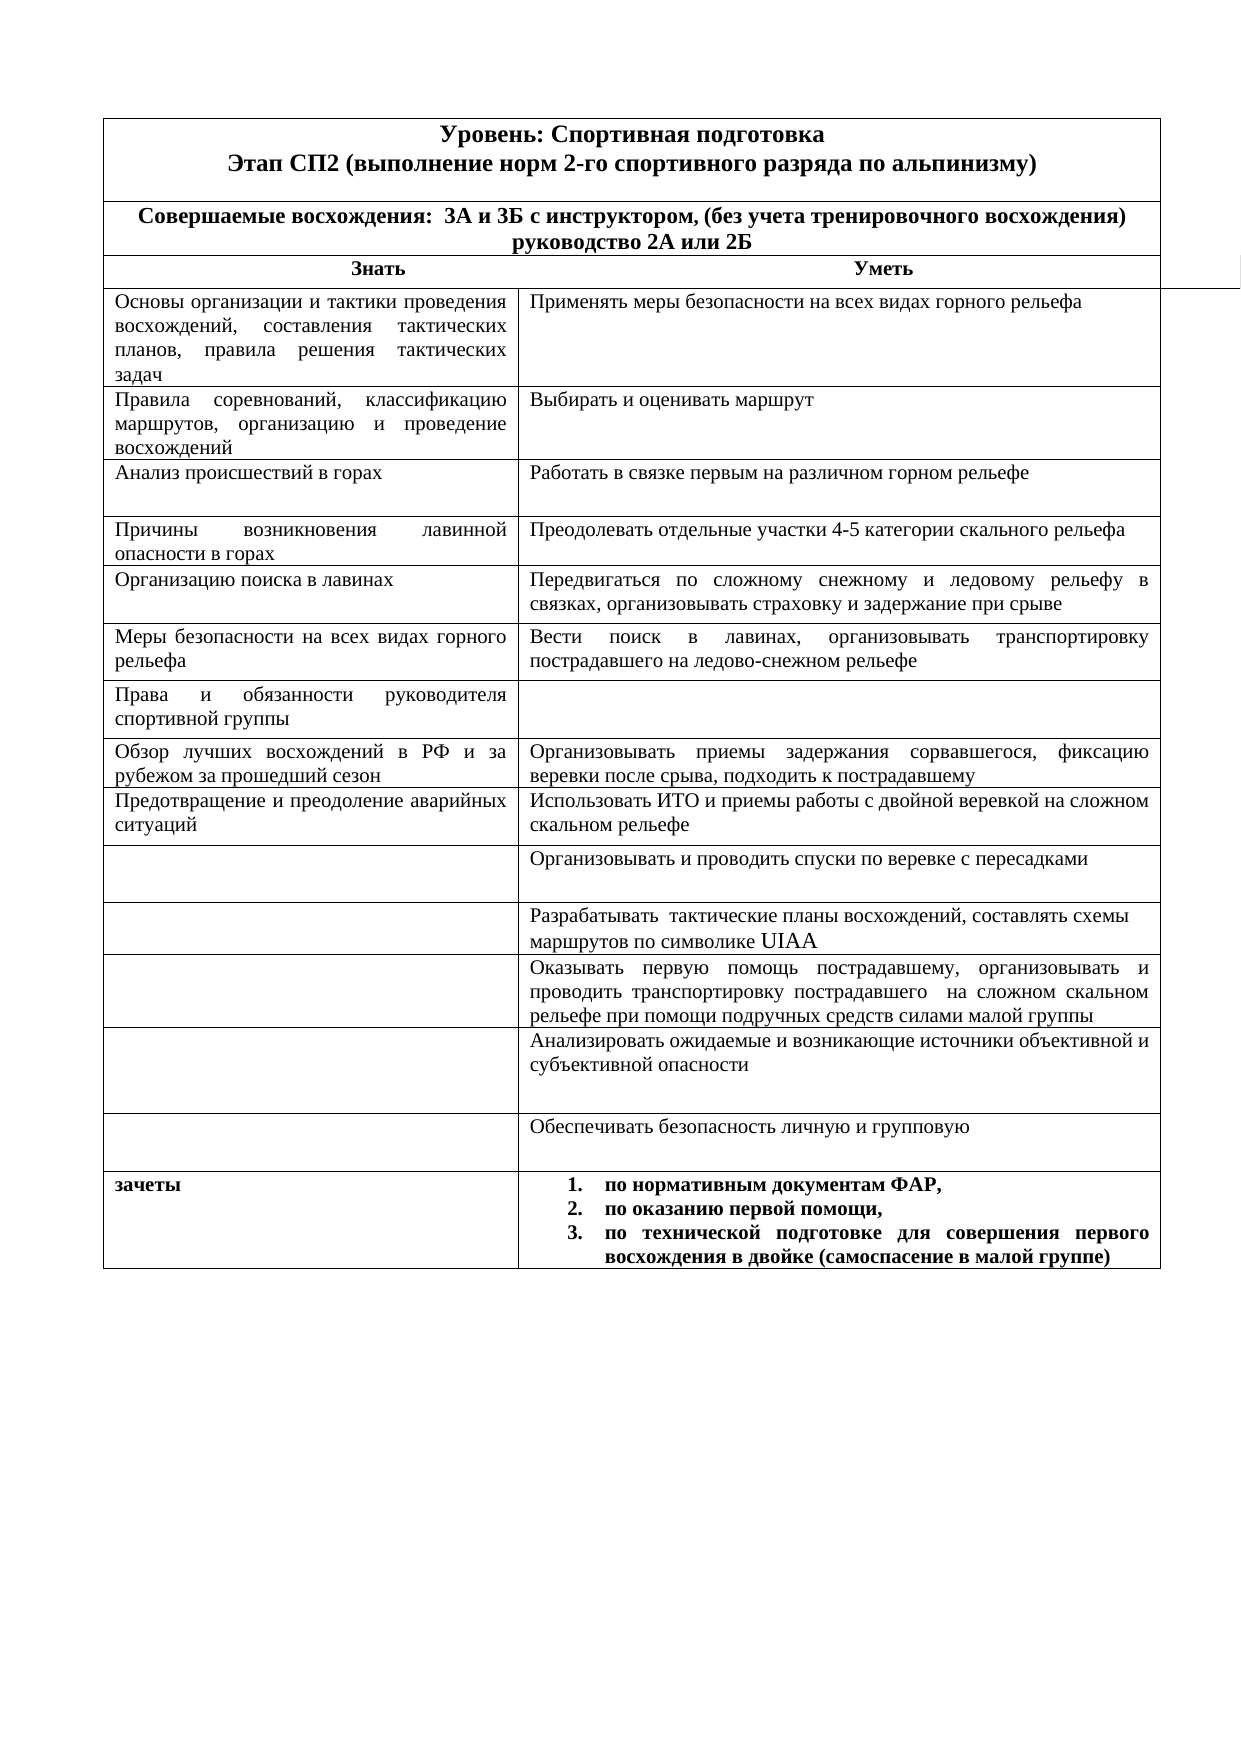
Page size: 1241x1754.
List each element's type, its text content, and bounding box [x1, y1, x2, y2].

table_cell Выбирать и оценивать маршрут [519, 387, 1160, 459]
table_cell Уровень: Спортивная подготовка Этап СП2 (выполнение норм 2-го спортивного разряда по альпинизму) [104, 119, 1160, 201]
table_cell Обзор лучших восхождений в РФ и за рубежом за прошедший сезон [104, 739, 518, 787]
table_cell Анализировать ожидаемые и возникающие источники объективной и субъективной опасности [519, 1028, 1160, 1113]
table_cell Применять меры безопасности на всех видах горного рельефа [519, 289, 1160, 386]
table_cell [104, 903, 518, 953]
table_cell Причины возникновения лавинной опасности в горах [104, 517, 518, 565]
table_cell Анализ происшествий в горах [104, 460, 518, 516]
table_cell [519, 681, 1160, 738]
table_cell зачеты [104, 1172, 518, 1268]
table_cell [104, 846, 518, 902]
table_cell по нормативным документам ФАР, по оказанию первой помощи, по технической подготовке для совершения первого восхождения в двойке (самоспасение в малой группе) [519, 1172, 1160, 1268]
table_cell Работать в связке первым на различном горном рельефе [519, 460, 1160, 516]
table_cell Предотвращение и преодоление аварийных ситуаций [104, 788, 518, 844]
table_cell [1161, 255, 1240, 288]
table_cell Оказывать первую помощь пострадавшему, организовывать и проводить транспортировку пострадавшего на сложном скальном рельефе при помощи подручных средств силами малой группы [519, 955, 1160, 1027]
table_cell [104, 955, 518, 1027]
table_cell Обеспечивать безопасность личную и групповую [519, 1114, 1160, 1171]
table_cell Использовать ИТО и приемы работы с двойной веревкой на сложном скальном рельефе [519, 788, 1160, 844]
table_cell Правила соревнований, классификацию маршрутов, организацию и проведение восхождений [104, 387, 518, 459]
table_cell Права и обязанности руководителя спортивной группы [104, 681, 518, 738]
table_cell Преодолевать отдельные участки 4-5 категории скального рельефа [519, 517, 1160, 565]
table_cell [104, 1114, 518, 1171]
table_cell Передвигаться по сложному снежному и ледовому рельефу в связках, организовывать страховку и задержание при срыве [519, 566, 1160, 623]
table_cell Организовывать приемы задержания сорвавшегося, фиксацию веревки после срыва, подходить к пострадавшему [519, 739, 1160, 787]
table_cell Знать Уметь [104, 256, 1160, 288]
table_cell [104, 1028, 518, 1113]
table_cell Совершаемые восхождения: 3А и 3Б с инструктором, (без учета тренировочного восхождения) руководство 2А или 2Б [104, 202, 1160, 254]
table_cell Организацию поиска в лавинах [104, 566, 518, 623]
table_cell Основы организации и тактики проведения восхождений, составления тактических планов, правила решения тактических задач [104, 289, 518, 386]
table_cell Вести поиск в лавинах, организовывать транспортировку пострадавшего на ледово-снежном рельефе [519, 624, 1160, 680]
table_cell Организовывать и проводить спуски по веревке с пересадками [519, 846, 1160, 902]
table_cell Меры безопасности на всех видах горного рельефа [104, 624, 518, 680]
table_cell Разрабатывать тактические планы восхождений, составлять схемы маршрутов по символике UIAA [519, 903, 1160, 953]
